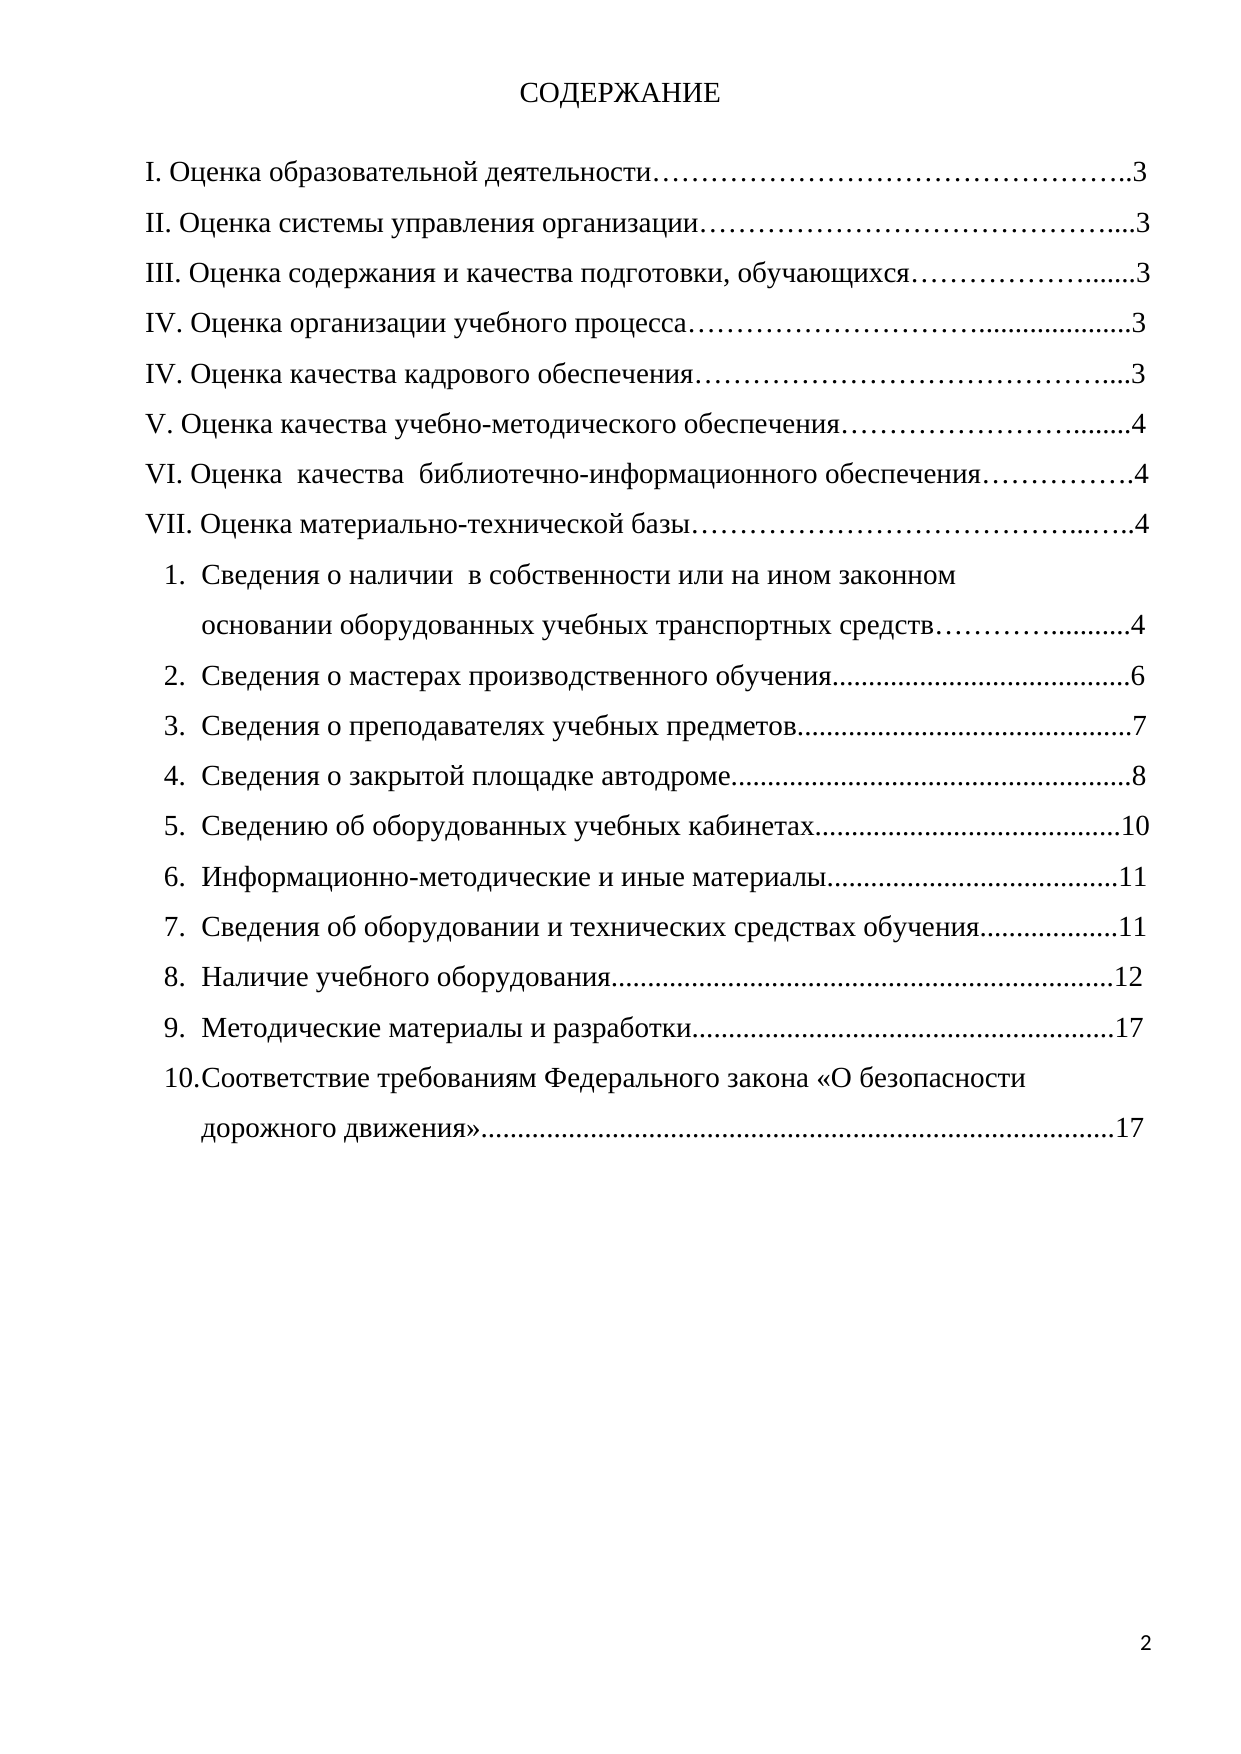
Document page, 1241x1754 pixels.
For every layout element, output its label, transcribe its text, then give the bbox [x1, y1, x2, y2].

list Сведения о преподавателях учебных предметов..............................................7 [164, 708, 1152, 741]
text VI. Оценка качества библиотечно-информационного обеспечения…………….4 [145, 456, 1152, 490]
list Сведения о закрытой площадке автодроме.......................................................8 [164, 758, 1152, 792]
text VII. Оценка материально-технической базы…………………………………...…..4 [145, 507, 1152, 540]
text IV. Оценка организации учебного процесса………………………….....................3 [145, 305, 1152, 339]
list Соответствие требованиям Федерального закона «О безопасности дорожного движения».......................................................................................17 [164, 1060, 1152, 1144]
list Сведения об оборудовании и технических средствах обучения...................11 [164, 909, 1152, 943]
list Методические материалы и разработки..........................................................17 [164, 1010, 1152, 1043]
text IV. Оценка качества кадрового обеспечения……………………………………....3 [145, 356, 1152, 389]
list Наличие учебного оборудования.....................................................................12 [164, 959, 1152, 993]
list Информационно-методические и иные материалы........................................11 [164, 859, 1152, 892]
text V. Оценка качества учебно-методического обеспечения……………………........4 [145, 406, 1152, 439]
list Сведения о мастерах производственного обучения.........................................6 [164, 658, 1152, 691]
list Сведению об оборудованных учебных кабинетах..........................................10 [164, 808, 1152, 842]
text 2014СОДЕРЖАНИЕ [89, 75, 1152, 108]
text III. Оценка содержания и качества подготовки, обучающихся……………….......3 [145, 255, 1152, 289]
text I. Оценка образовательной деятельности…………………………………………..3 [145, 154, 1152, 188]
text основании оборудованных учебных транспортных средств…………...........4 [201, 607, 1152, 641]
text II. Оценка системы управления организации……………………………………....3 [145, 205, 1152, 238]
list Сведения о наличии в собственности или на ином законном [164, 557, 1152, 591]
